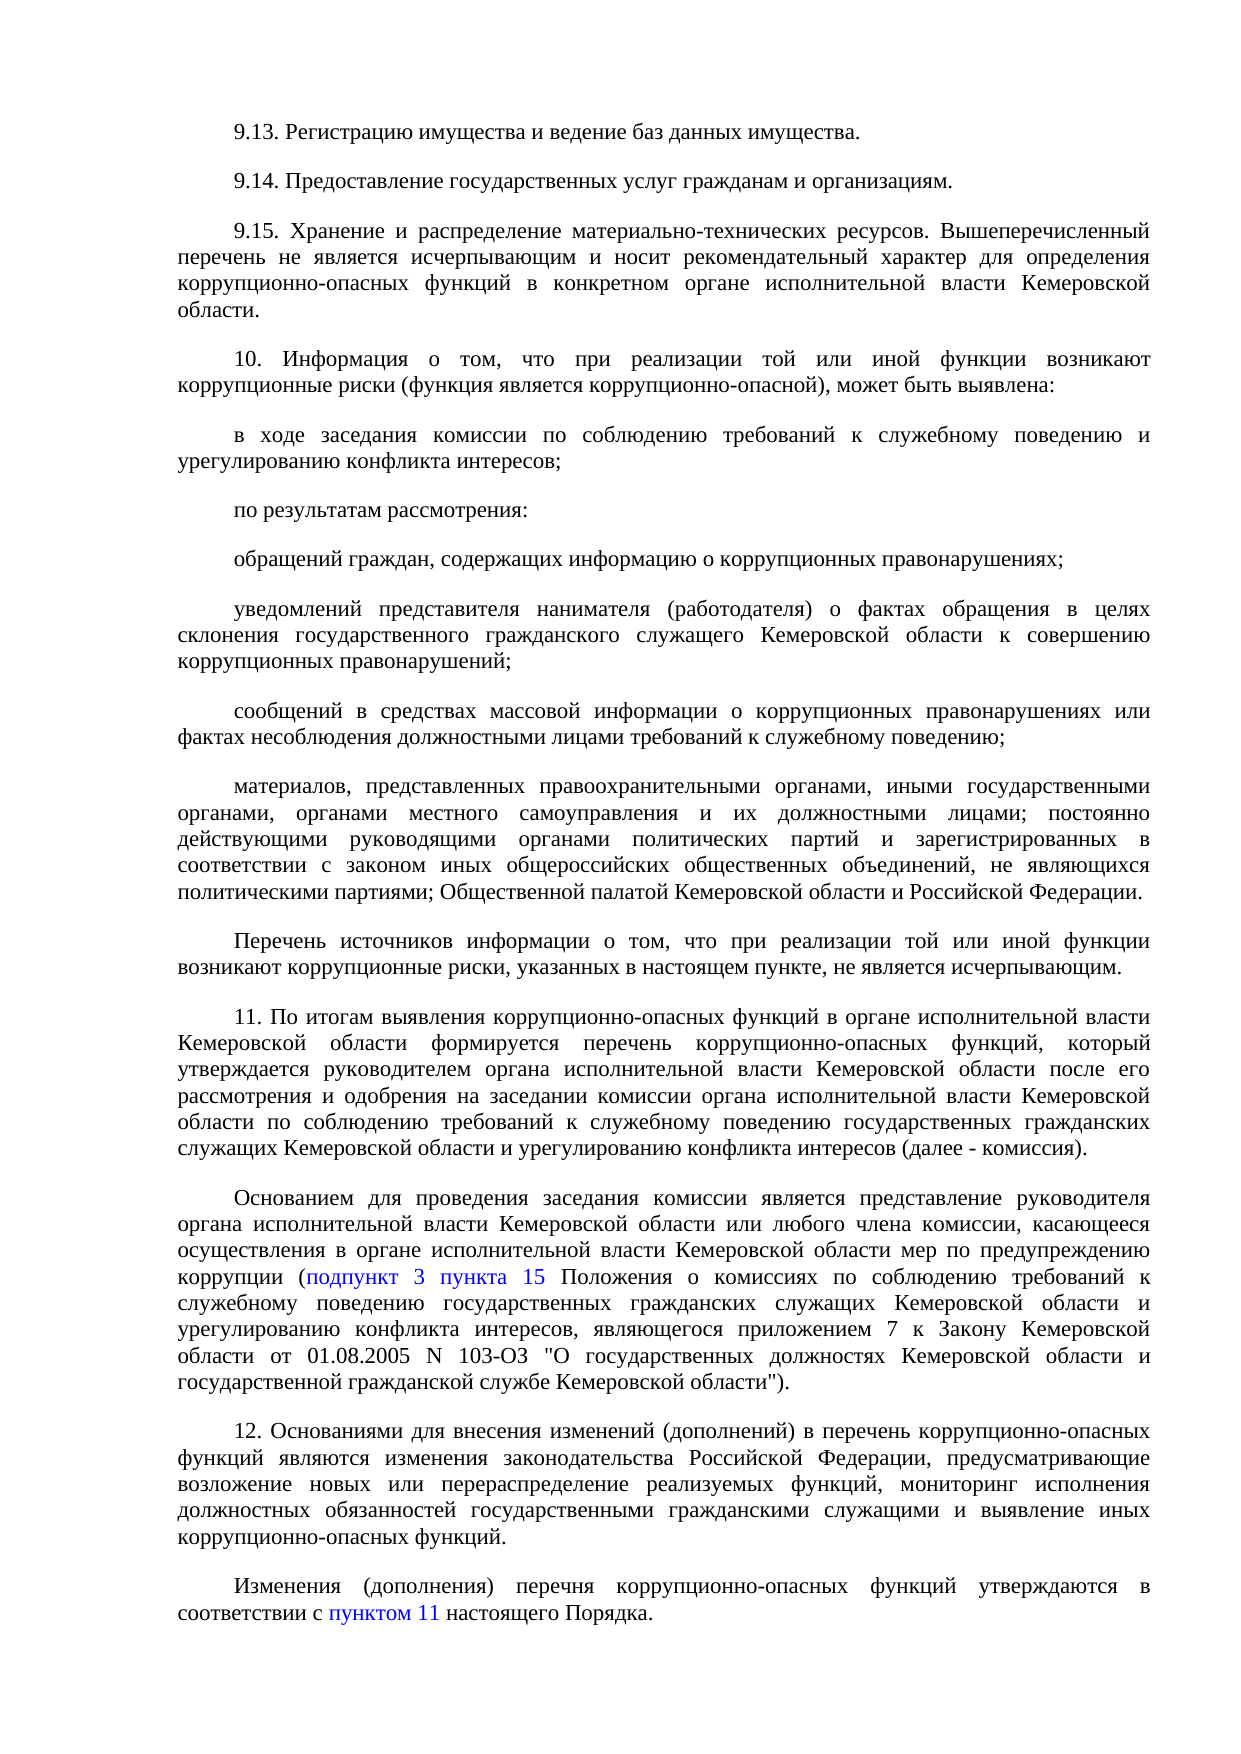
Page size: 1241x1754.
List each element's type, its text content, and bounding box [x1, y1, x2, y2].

text 9.13. Регистрацию имущества и ведение баз данных имущества. [177, 118, 1152, 144]
text в ходе заседания комиссии по соблюдению требований к служебному поведению и урегулированию конфликта интересов; [177, 421, 1152, 473]
text Основанием для проведения заседания комиссии является представление руководителя органа исполнительной власти Кемеровской области или любого члена комиссии, касающееся осуществления в органе исполнительной власти Кемеровской области мер по предупреждению коррупции (подпункт 3 пункта 15 Положения о комиссиях по соблюдению требований к служебному поведению государственных гражданских служащих Кемеровской области и урегулированию конфликта интересов, являющегося приложением 7 к Закону Кемеровской области от 01.08.2005 N 103-ОЗ "О государственных должностях Кемеровской области и государственной гражданской службе Кемеровской области"). [177, 1184, 1152, 1394]
text сообщений в средствах массовой информации о коррупционных правонарушениях или фактах несоблюдения должностными лицами требований к служебному поведению; [177, 697, 1152, 749]
text 9.15. Хранение и распределение материально-технических ресурсов. Вышеперечисленный перечень не является исчерпывающим и носит рекомендательный характер для определения коррупционно-опасных функций в конкретном органе исполнительной власти Кемеровской области. [177, 217, 1152, 322]
text уведомлений представителя нанимателя (работодателя) о фактах обращения в целях склонения государственного гражданского служащего Кемеровской области к совершению коррупционных правонарушений; [177, 595, 1152, 674]
text обращений граждан, содержащих информацию о коррупционных правонарушениях; [177, 546, 1152, 572]
text 9.14. Предоставление государственных услуг гражданам и организациям. [177, 167, 1152, 194]
text 12. Основаниями для внесения изменений (дополнений) в перечень коррупционно-опасных функций являются изменения законодательства Российской Федерации, предусматривающие возложение новых или перераспределение реализуемых функций, мониторинг исполнения должностных обязанностей государственными гражданскими служащими и выявление иных коррупционно-опасных функций. [177, 1417, 1152, 1549]
text 10. Информация о том, что при реализации той или иной функции возникают коррупционные риски (функция является коррупционно-опасной), может быть выявлена: [177, 345, 1152, 398]
text Изменения (дополнения) перечня коррупционно-опасных функций утверждаются в соответствии с пунктом 11 настоящего Порядка. [177, 1572, 1152, 1625]
text 11. По итогам выявления коррупционно-опасных функций в органе исполнительной власти Кемеровской области формируется перечень коррупционно-опасных функций, который утверждается руководителем органа исполнительной власти Кемеровской области после его рассмотрения и одобрения на заседании комиссии органа исполнительной власти Кемеровской области по соблюдению требований к служебному поведению государственных гражданских служащих Кемеровской области и урегулированию конфликта интересов (далее - комиссия). [177, 1003, 1152, 1161]
text по результатам рассмотрения: [177, 496, 1152, 523]
text Перечень источников информации о том, что при реализации той или иной функции возникают коррупционные риски, указанных в настоящем пункте, не является исчерпывающим. [177, 927, 1152, 980]
text материалов, представленных правоохранительными органами, иными государственными органами, органами местного самоуправления и их должностными лицами; постоянно действующими руководящими органами политических партий и зарегистрированных в соответствии с законом иных общероссийских общественных объединений, не являющихся политическими партиями; Общественной палатой Кемеровской области и Российской Федерации. [177, 772, 1152, 904]
